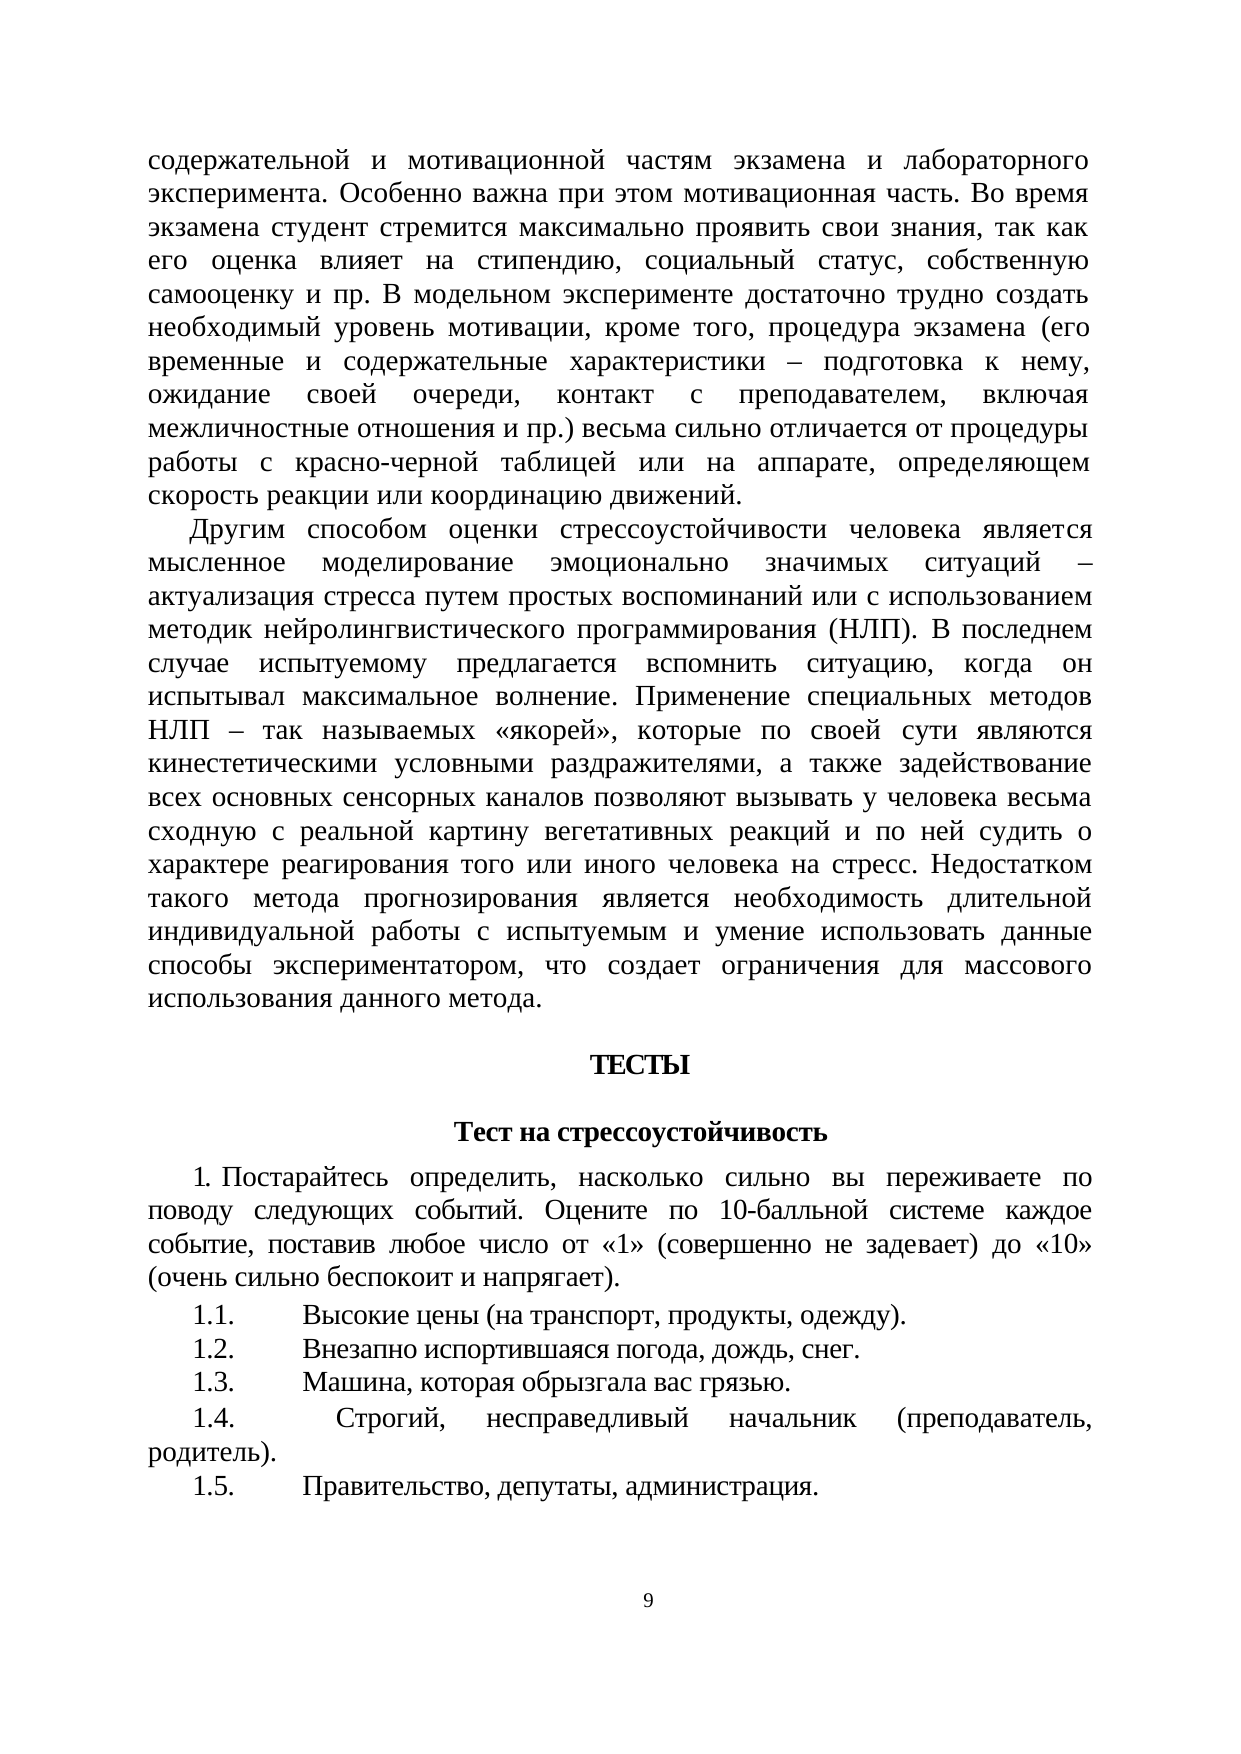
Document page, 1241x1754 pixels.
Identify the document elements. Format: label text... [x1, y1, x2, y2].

list Внезапно испортившаяся погода, дождь, снег. [148, 1331, 1093, 1364]
list Строгий, несправедливый начальник (преподаватель, родитель). [148, 1400, 1093, 1467]
text 1. Постарайтесь определить, насколько сильно вы переживаете по поводу следующих событий. Оцените по 10-балльной системе каждое событие, поставив любое число от «1» (совершенно не задевает) до «10» (очень сильно беспокоит и напрягает). [148, 1159, 1093, 1293]
text Тест на стрессоустойчивость [148, 1114, 1092, 1148]
text ТЕСТЫ [148, 1047, 1092, 1081]
list Высокие цены (на транспорт, продукты, одежду). [148, 1297, 1093, 1331]
list Правительство, депутаты, администрация. [148, 1468, 1093, 1502]
text Другим способом оценки стрессоустойчивости человека является мысленное моделирование эмоционально значимых ситуаций – актуализация стресса путем простых воспоминаний или с использованием методик нейролингвистического программирования (НЛП). В последнем случае испытуемому предлагается вспомнить ситуацию, когда он испытывал максимальное волнение. Применение специальных методов НЛП – так называемых «якорей», которые по своей сути являются кинестетическими условными раздражителями, а также задействование всех основных сенсорных каналов позволяют вызывать у человека весьма сходную с реальной картину вегетативных реакций и по ней судить о характере реагирования того или иного человека на стресс. Недостатком такого метода прогнозирования является необходимость длительной индивидуальной работы с испытуемым и умение использовать данные способы экспериментатором, что создает ограничения для массового использования данного метода. [148, 511, 1092, 1014]
list Машина, которая обрызгала вас грязью. [148, 1364, 1093, 1398]
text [148, 142, 1090, 511]
